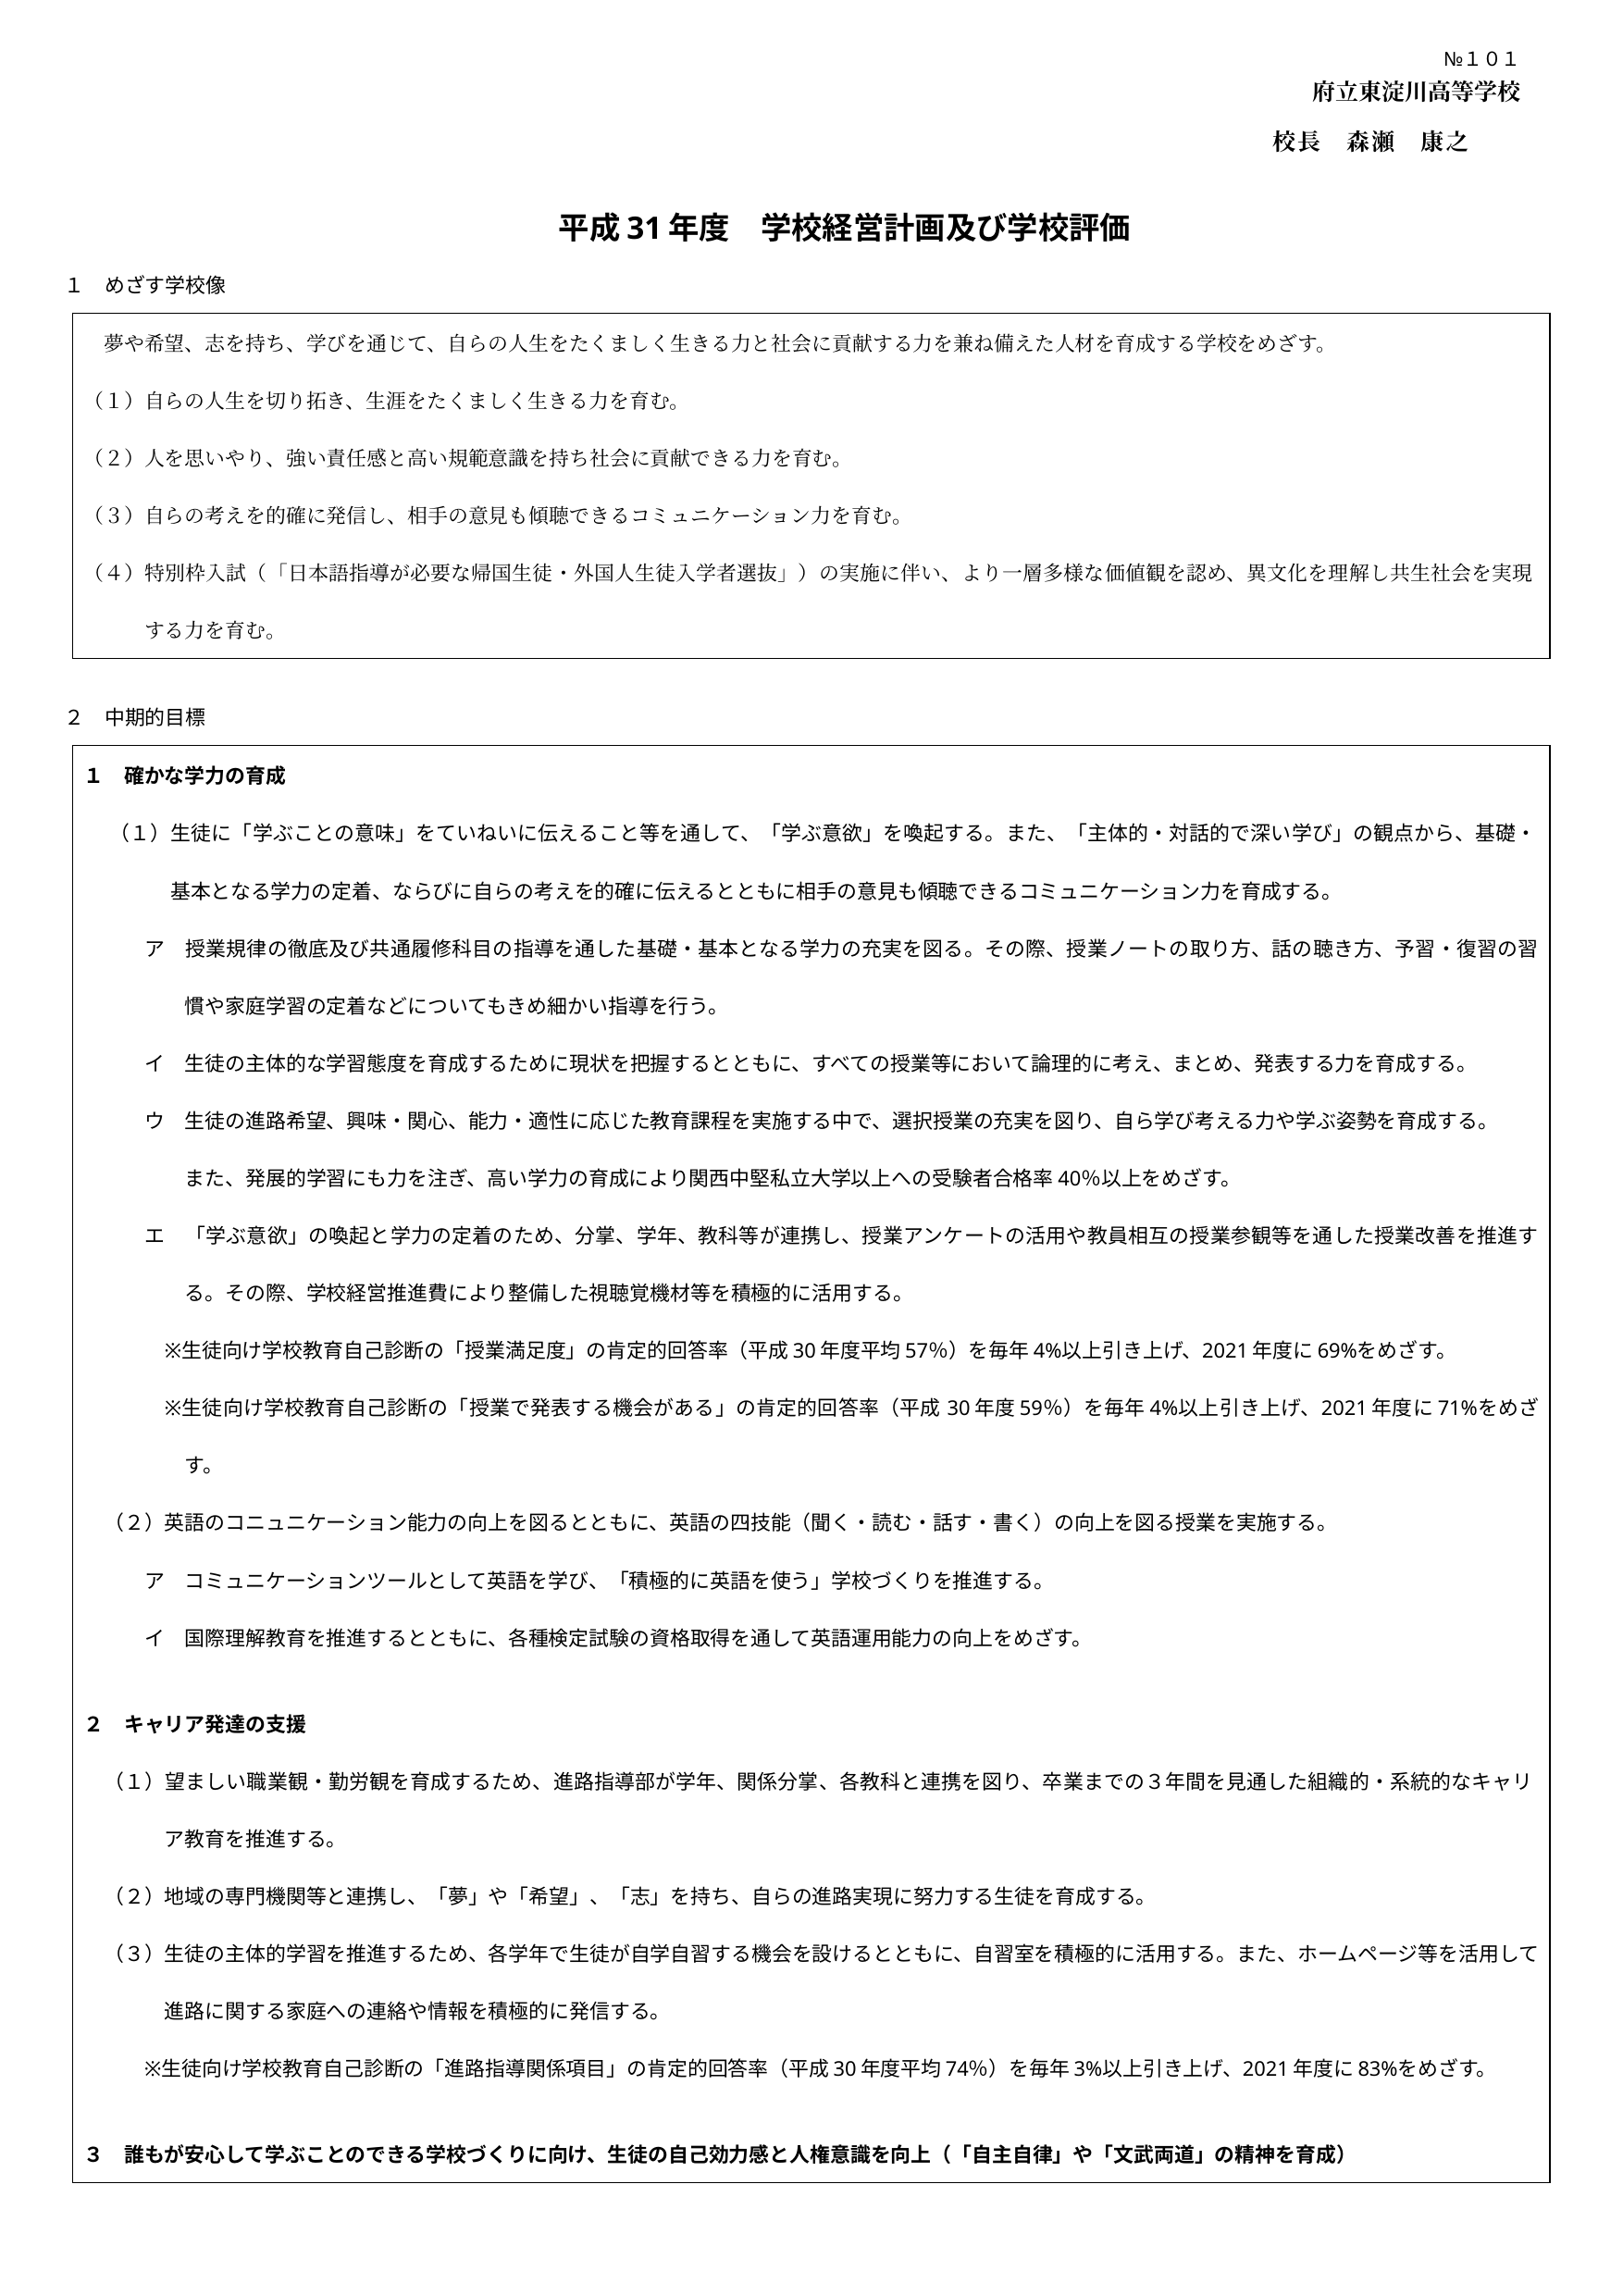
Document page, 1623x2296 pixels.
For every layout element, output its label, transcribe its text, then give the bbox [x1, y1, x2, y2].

text ２ 中期的目標 [64, 688, 1541, 745]
text 平成31年度 学校経営計画及び学校評価 [82, 197, 1607, 254]
table_header 夢や希望、志を持ち、学びを通じて、自らの人生をたくましく生きる力と社会に貢献する力を兼ね備えた人材を育成する学校をめざす。 （１）自らの人生を切り拓き、生涯をたくましく生きる力を育む。 （２）人を思いやり、強い責任感と高い規範意識を持ち社会に貢献できる力を育む。 （３）自らの考えを的確に発信し、相手の意見も傾聴できるコミュニケーション力を育む。 （４）特別枠入試（「日本語指導が必要な帰国生徒・外国人生徒入学者選抜」）の実施に伴い、より一層多様な価値観を認め、異文化を理解し共生社会を実現する力を育む。 [73, 314, 1549, 658]
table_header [73, 746, 1549, 2182]
text 校長 森瀬 康之 [82, 111, 1517, 168]
text １ めざす学校像 [64, 254, 1541, 312]
